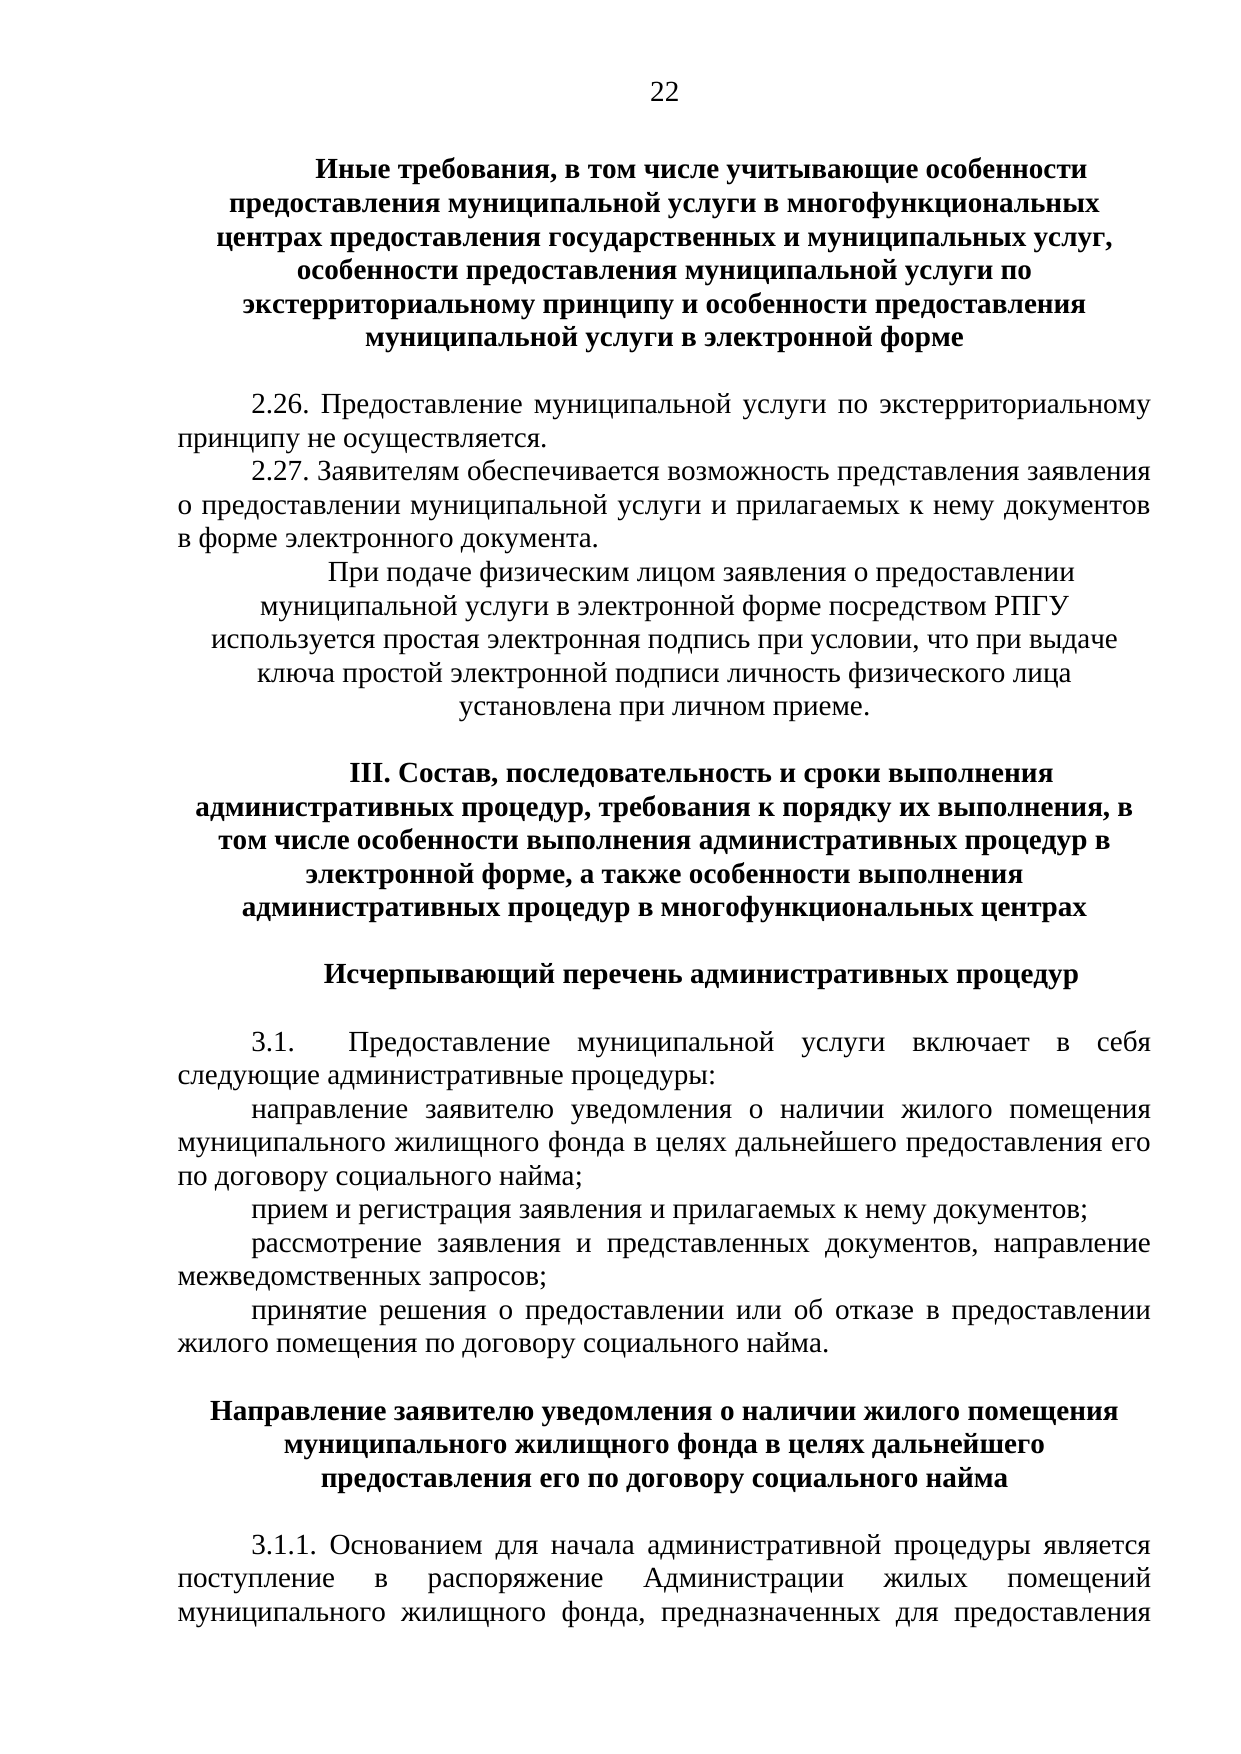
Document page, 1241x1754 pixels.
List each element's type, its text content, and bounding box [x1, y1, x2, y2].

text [177, 1527, 1152, 1627]
text III. Состав, последовательность и сроки выполнения административных процедур, требования к порядку их выполнения, в том числе особенности выполнения административных процедур в электронной форме, а также особенности выполнения административных процедур в многофункциональных центрах [177, 755, 1152, 923]
text 2.26. Предоставление муниципальной услуги по экстерриториальному принципу не осуществляется. [177, 386, 1152, 453]
text Направление заявителю уведомления о наличии жилого помещения муниципального жилищного фонда в целях дальнейшего предоставления его по договору социального найма [177, 1393, 1152, 1493]
text 3.1. Предоставление муниципальной услуги включает в себя следующие административные процедуры: [177, 1024, 1152, 1091]
text Иные требования, в том числе учитывающие особенности предоставления муниципальной услуги в многофункциональных центрах предоставления государственных и муниципальных услуг, особенности предоставления муниципальной услуги по экстерриториальному принципу и особенности предоставления муниципальной услуги в электронной форме [177, 152, 1152, 353]
text направление заявителю уведомления о наличии жилого помещения муниципального жилищного фонда в целях дальнейшего предоставления его по договору социального найма; [177, 1091, 1152, 1191]
text 2.27. Заявителям обеспечивается возможность представления заявления о предоставлении муниципальной услуги и прилагаемых к нему документов в форме электронного документа. [177, 453, 1152, 554]
text прием и регистрация заявления и прилагаемых к нему документов; [177, 1191, 1152, 1225]
text При подаче физическим лицом заявления о предоставлении муниципальной услуги в электронной форме посредством РПГУ используется простая электронная подпись при условии, что при выдаче ключа простой электронной подписи личность физического лица установлена при личном приеме. [177, 554, 1152, 722]
text рассмотрение заявления и представленных документов, направление межведомственных запросов; [177, 1225, 1152, 1292]
text принятие решения о предоставлении или об отказе в предоставлении жилого помещения по договору социального найма. [177, 1292, 1152, 1359]
text Исчерпывающий перечень административных процедур [177, 957, 1152, 990]
